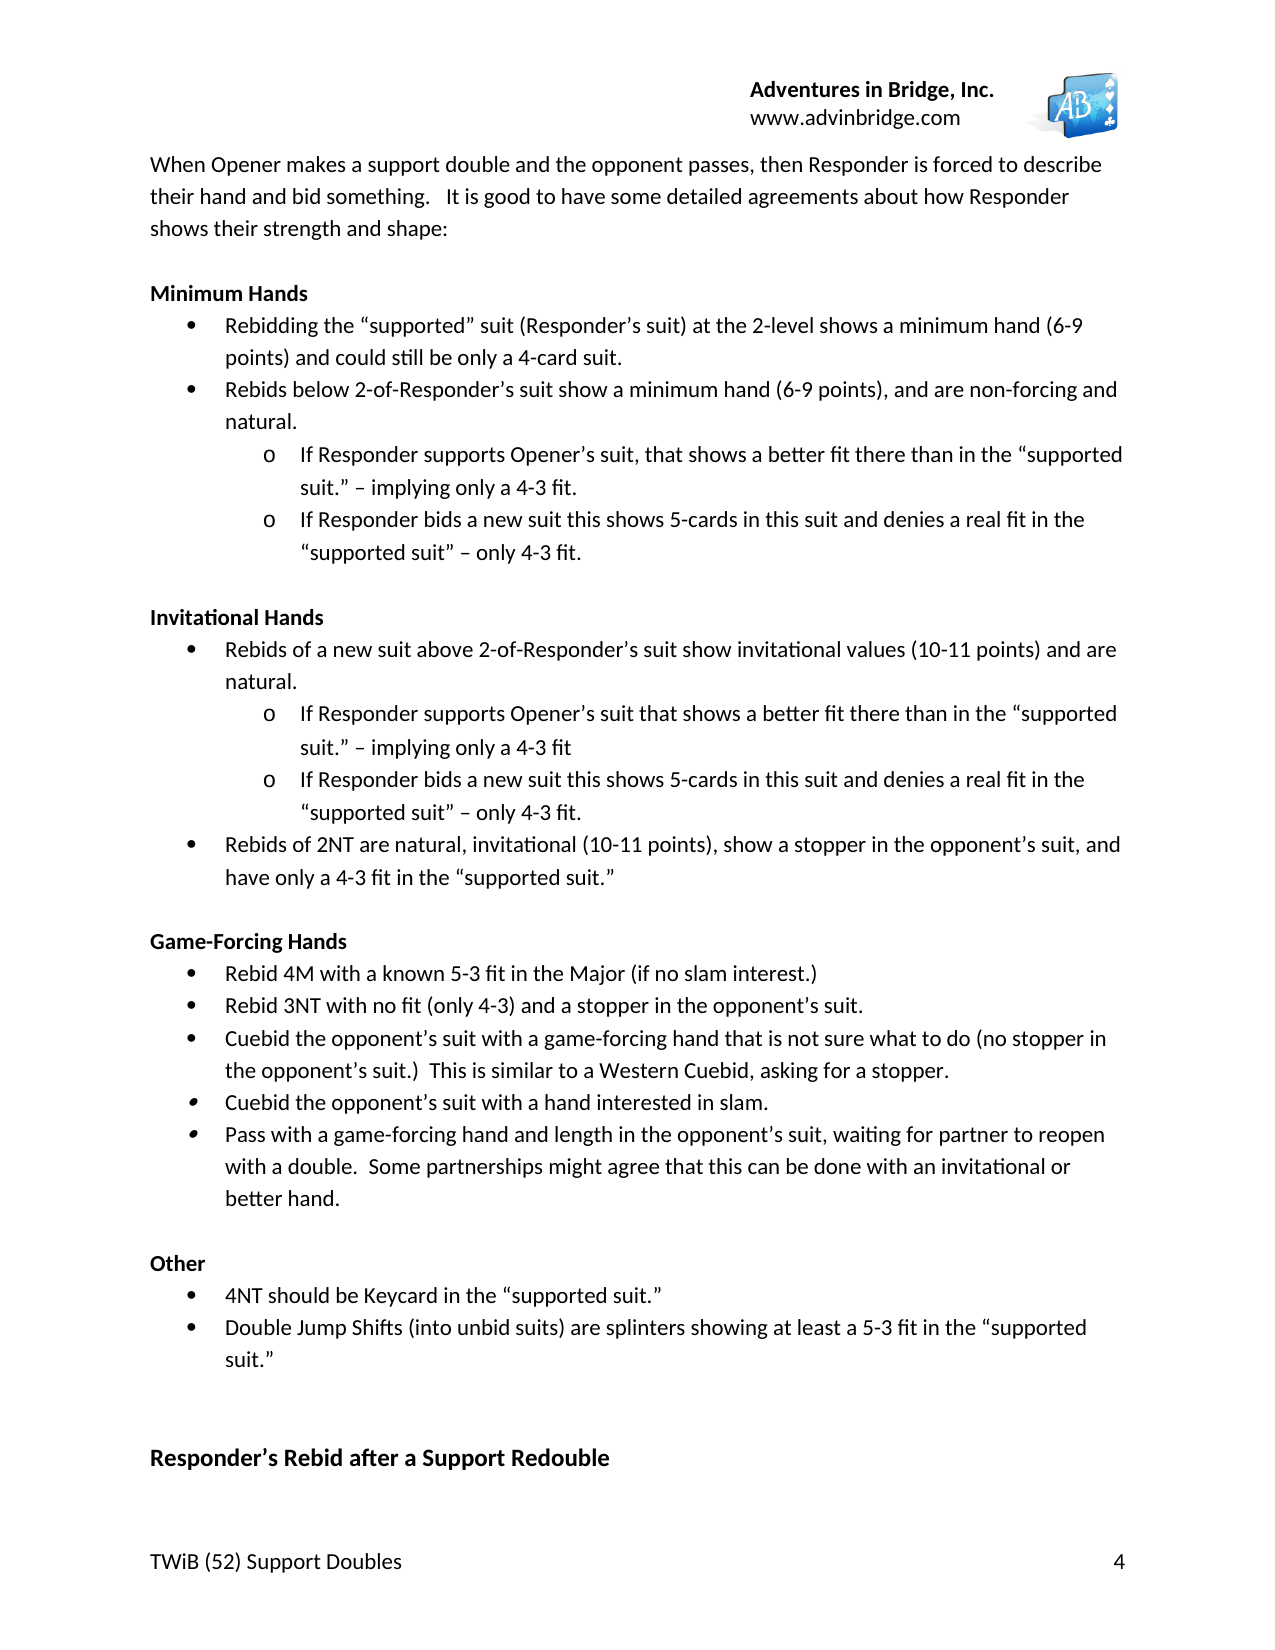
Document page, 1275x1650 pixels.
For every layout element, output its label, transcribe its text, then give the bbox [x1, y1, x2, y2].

list Rebid 4M with a known 5-3 fit in the Major (if no slam interest.) [187, 959, 1125, 987]
list If Responder bids a new suit this shows 5-cards in this suit and denies a real fit in the “supported suit” – only 4-3 fit. [262, 505, 1125, 567]
text Game-Forcing Hands [150, 927, 1125, 955]
text When Opener makes a support double and the opponent passes, then Responder is forced to describe their hand and bid something. It is good to have some detailed agreements about how Responder shows their strength and shape: [150, 150, 1125, 242]
list Rebidding the “supported” suit (Responder’s suit) at the 2-level shows a minimum hand (6-9 points) and could still be only a 4-card suit. [187, 311, 1125, 371]
list Rebids of a new suit above 2-of-Responder’s suit show invitational values (10-11 points) and are natural. [187, 635, 1125, 695]
list Rebids of 2NT are natural, invitational (10-11 points), show a stopper in the opponent’s suit, and have only a 4-3 fit in the “supported suit.” [187, 831, 1125, 891]
list Cuebid the opponent’s suit with a hand interested in slam. [187, 1088, 1125, 1116]
list Cuebid the opponent’s suit with a game-forcing hand that is not sure what to do (no stopper in the opponent’s suit.) This is similar to a Western Cuebid, asking for a stopper. [187, 1024, 1125, 1084]
list If Responder supports Opener’s suit, that shows a better fit there than in the “supported suit.” – implying only a 4-3 fit. [262, 440, 1125, 501]
text Minimum Hands [150, 279, 1125, 307]
list If Responder bids a new suit this shows 5-cards in this suit and denies a real fit in the “supported suit” – only 4-3 fit. [262, 765, 1125, 826]
picture [1023, 66, 1125, 141]
text Responder’s Rebid after a Support Redouble [150, 1442, 1125, 1473]
list Double Jump Shifts (into unbid suits) are splinters showing at least a 5-3 fit in the “supported suit.” [187, 1313, 1125, 1373]
list Rebids below 2-of-Responder’s suit show a minimum hand (6-9 points), and are non-forcing and natural. [187, 375, 1125, 436]
list Rebid 3NT with no fit (only 4-3) and a stopper in the opponent’s suit. [187, 991, 1125, 1019]
text Other [150, 1249, 1125, 1277]
text Invitational Hands [150, 603, 1125, 631]
list 4NT should be Keycard in the “supported suit.” [187, 1281, 1125, 1309]
list Pass with a game-forcing hand and length in the opponent’s suit, waiting for partner to reopen with a double. Some partnerships might agree that this can be done with an invitational or better hand. [187, 1120, 1125, 1213]
list If Responder supports Opener’s suit that shows a better fit there than in the “supported suit.” – implying only a 4-3 fit [262, 699, 1125, 761]
